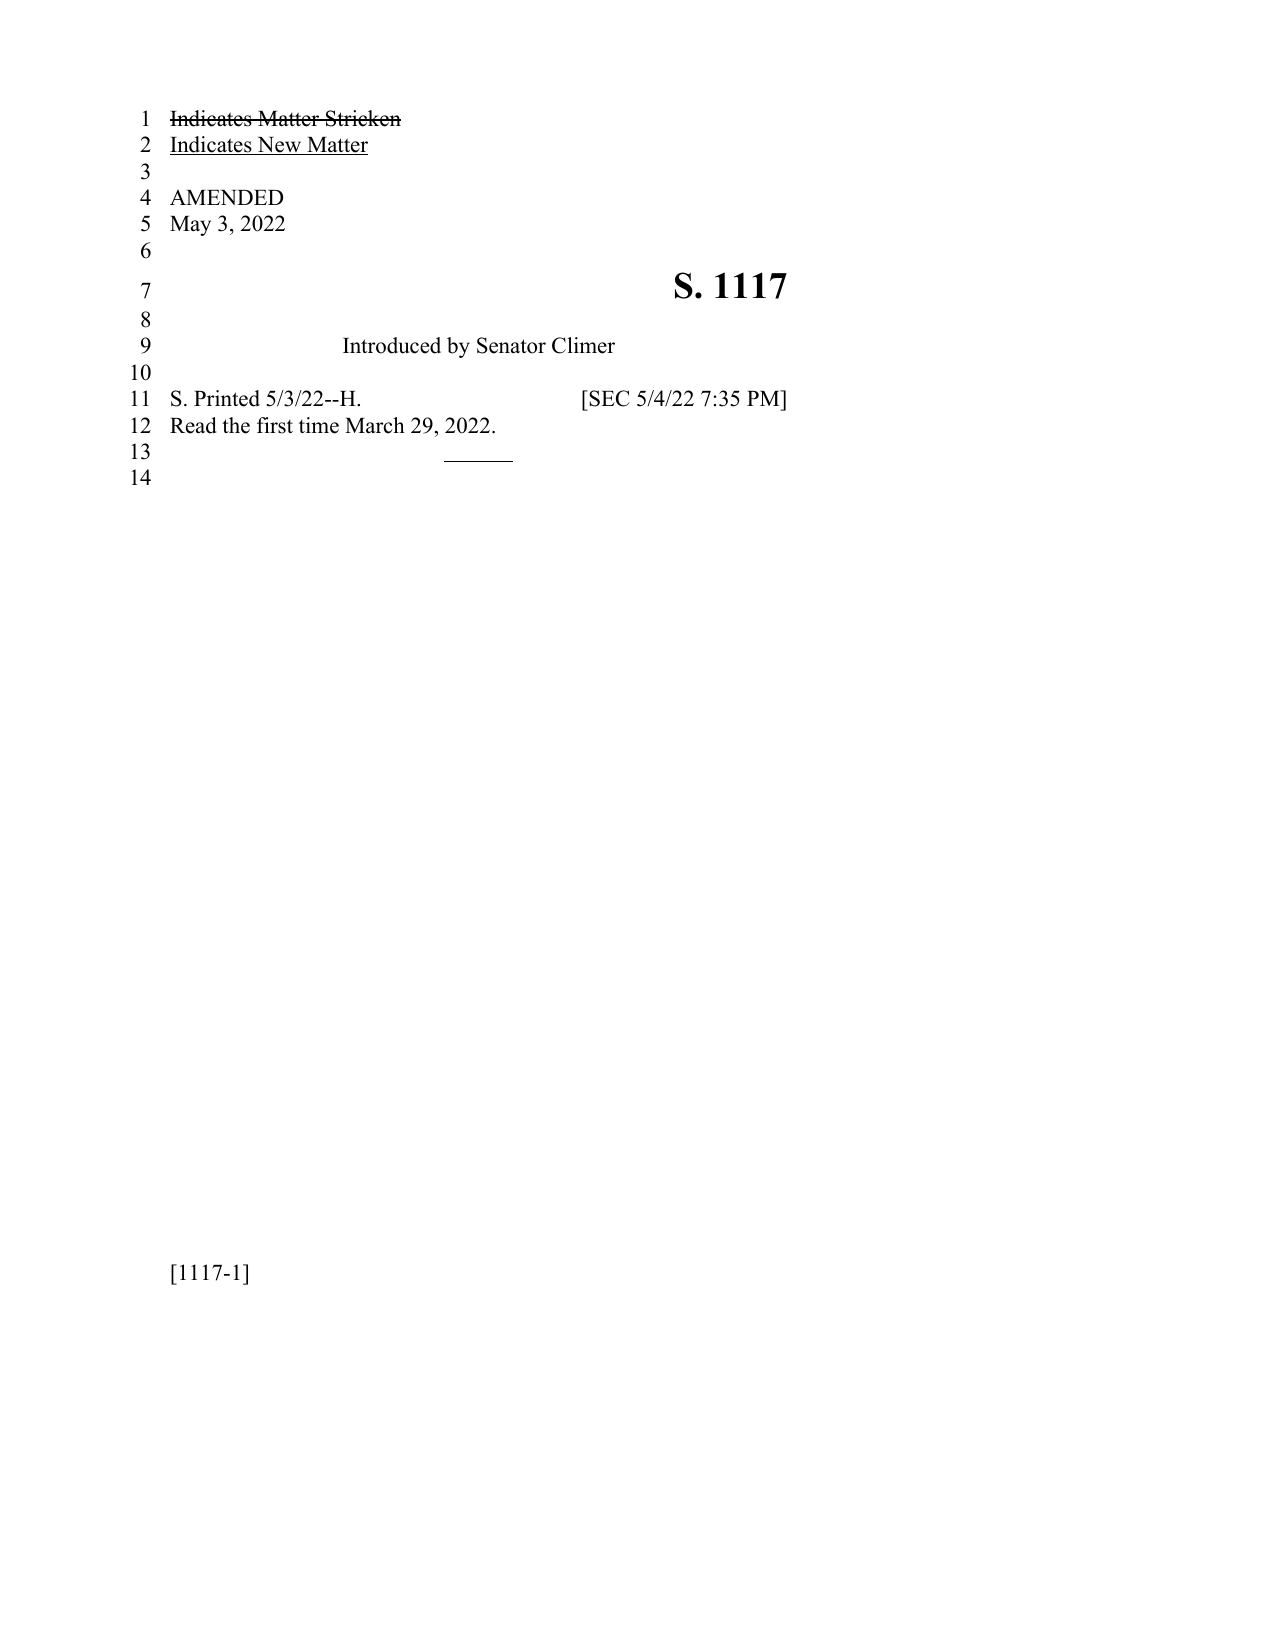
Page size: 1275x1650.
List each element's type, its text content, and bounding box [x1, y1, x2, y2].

text Indicates Matter Stricken [169, 105, 787, 131]
text Introduced by Senator Climer [169, 333, 787, 359]
text Indicates New Matter [169, 131, 787, 158]
text S. 1117 [169, 263, 787, 306]
text May 3, 2022 [169, 210, 787, 237]
text Read the first time March 29, 2022. [169, 412, 787, 438]
text AMENDED [169, 184, 787, 210]
text S. Printed 5/3/22--H. [SEC 5/4/22 7:35 PM] [169, 385, 787, 412]
